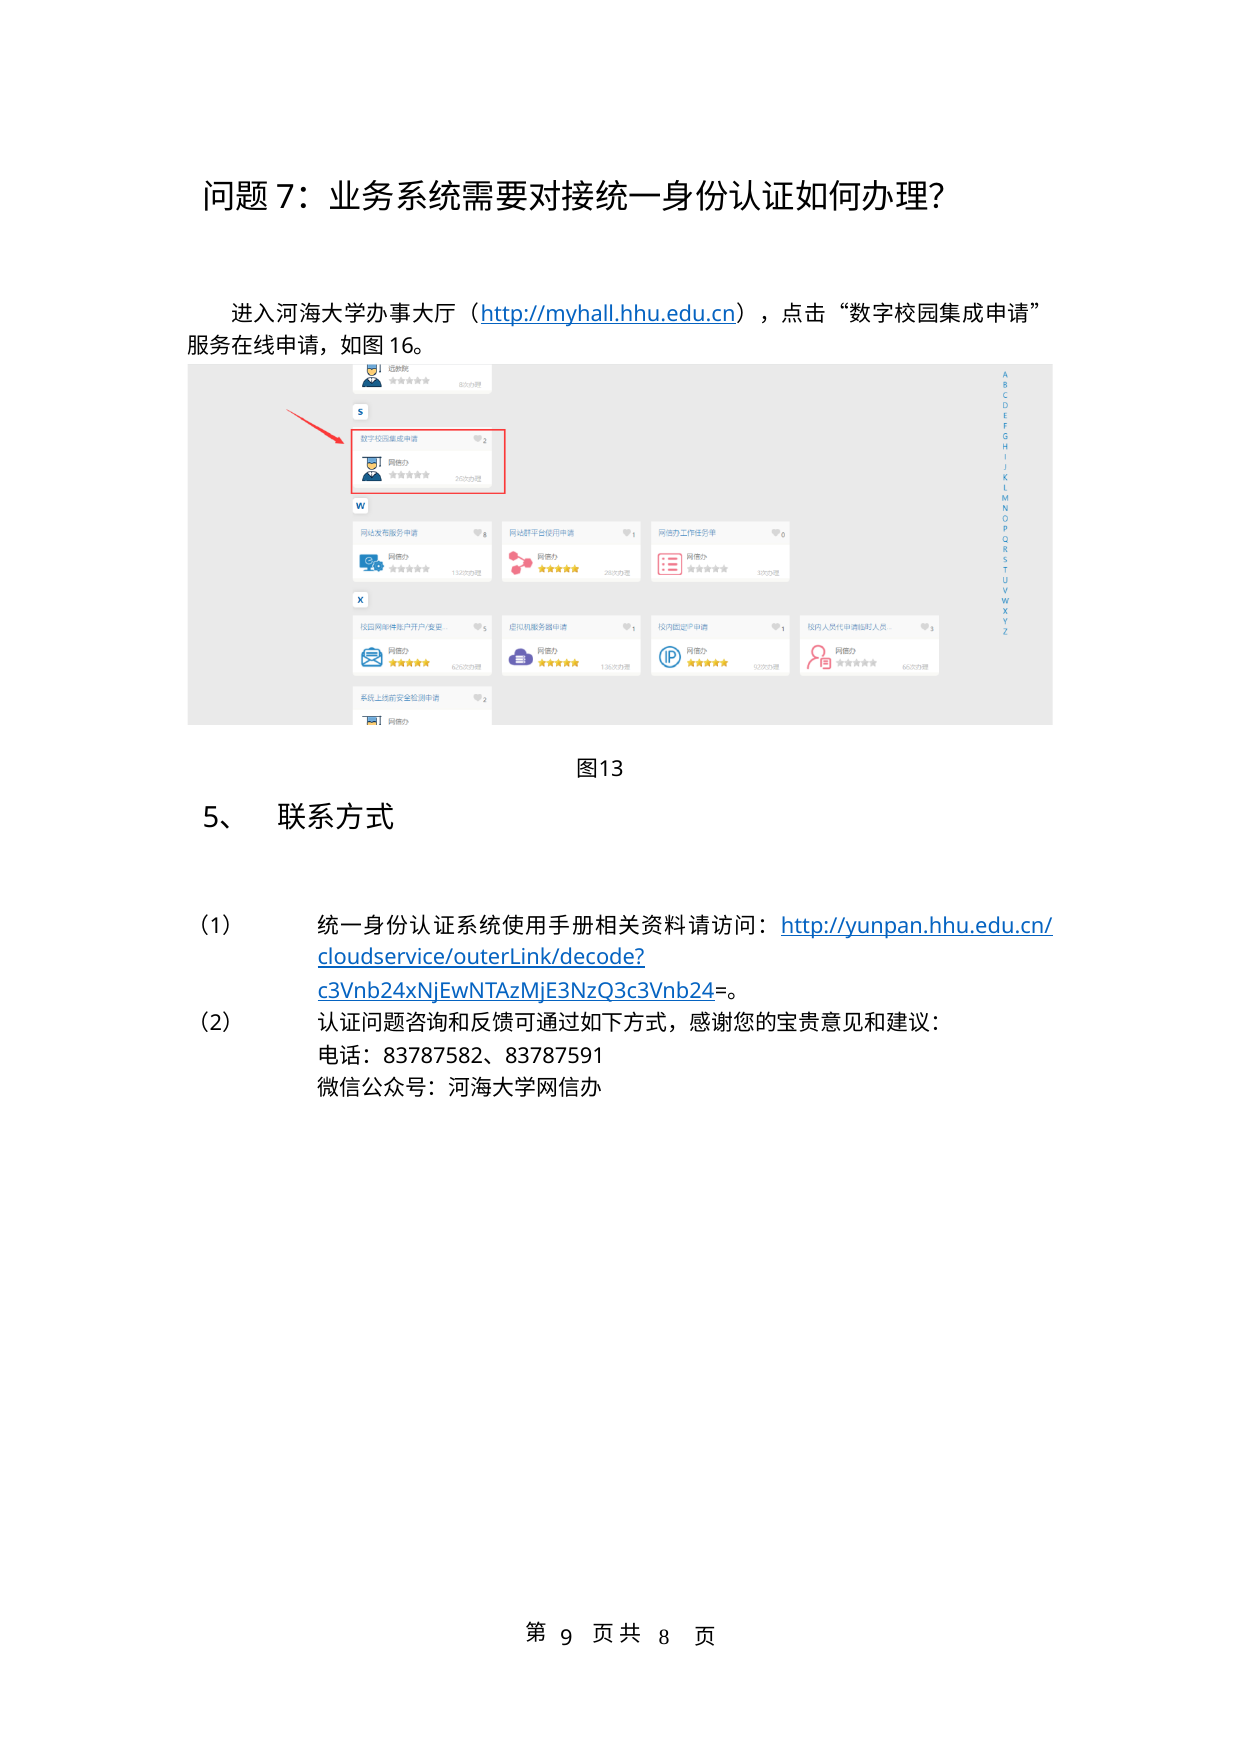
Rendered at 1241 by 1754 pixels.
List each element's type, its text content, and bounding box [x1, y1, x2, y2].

list 认证问题咨询和反馈可通过如下方式，感谢您的宝贵意见和建议： [187, 1005, 1053, 1037]
text 进入河海大学办事大厅（http://myhall.hhu.edu.cn），点击“数字校园集成申请”服务在线申请，如图16。 [187, 295, 1053, 360]
subtitle 联系方式 [202, 783, 1053, 848]
picture [187, 360, 1053, 725]
list 微信公众号：河海大学网信办 [317, 1070, 1053, 1102]
subtitle 问题7：业务系统需要对接统一身份认证如何办理？ [202, 162, 1053, 227]
list 统一身份认证系统使用手册相关资料请访问：http://yunpan.hhu.edu.cn/cloudservice/outerLink/decode?c3Vnb24xNjEwNTAzMjE3NzQ3c3Vnb24=。 [187, 907, 1053, 1005]
list 电话：83787582、83787591 [317, 1037, 1053, 1070]
